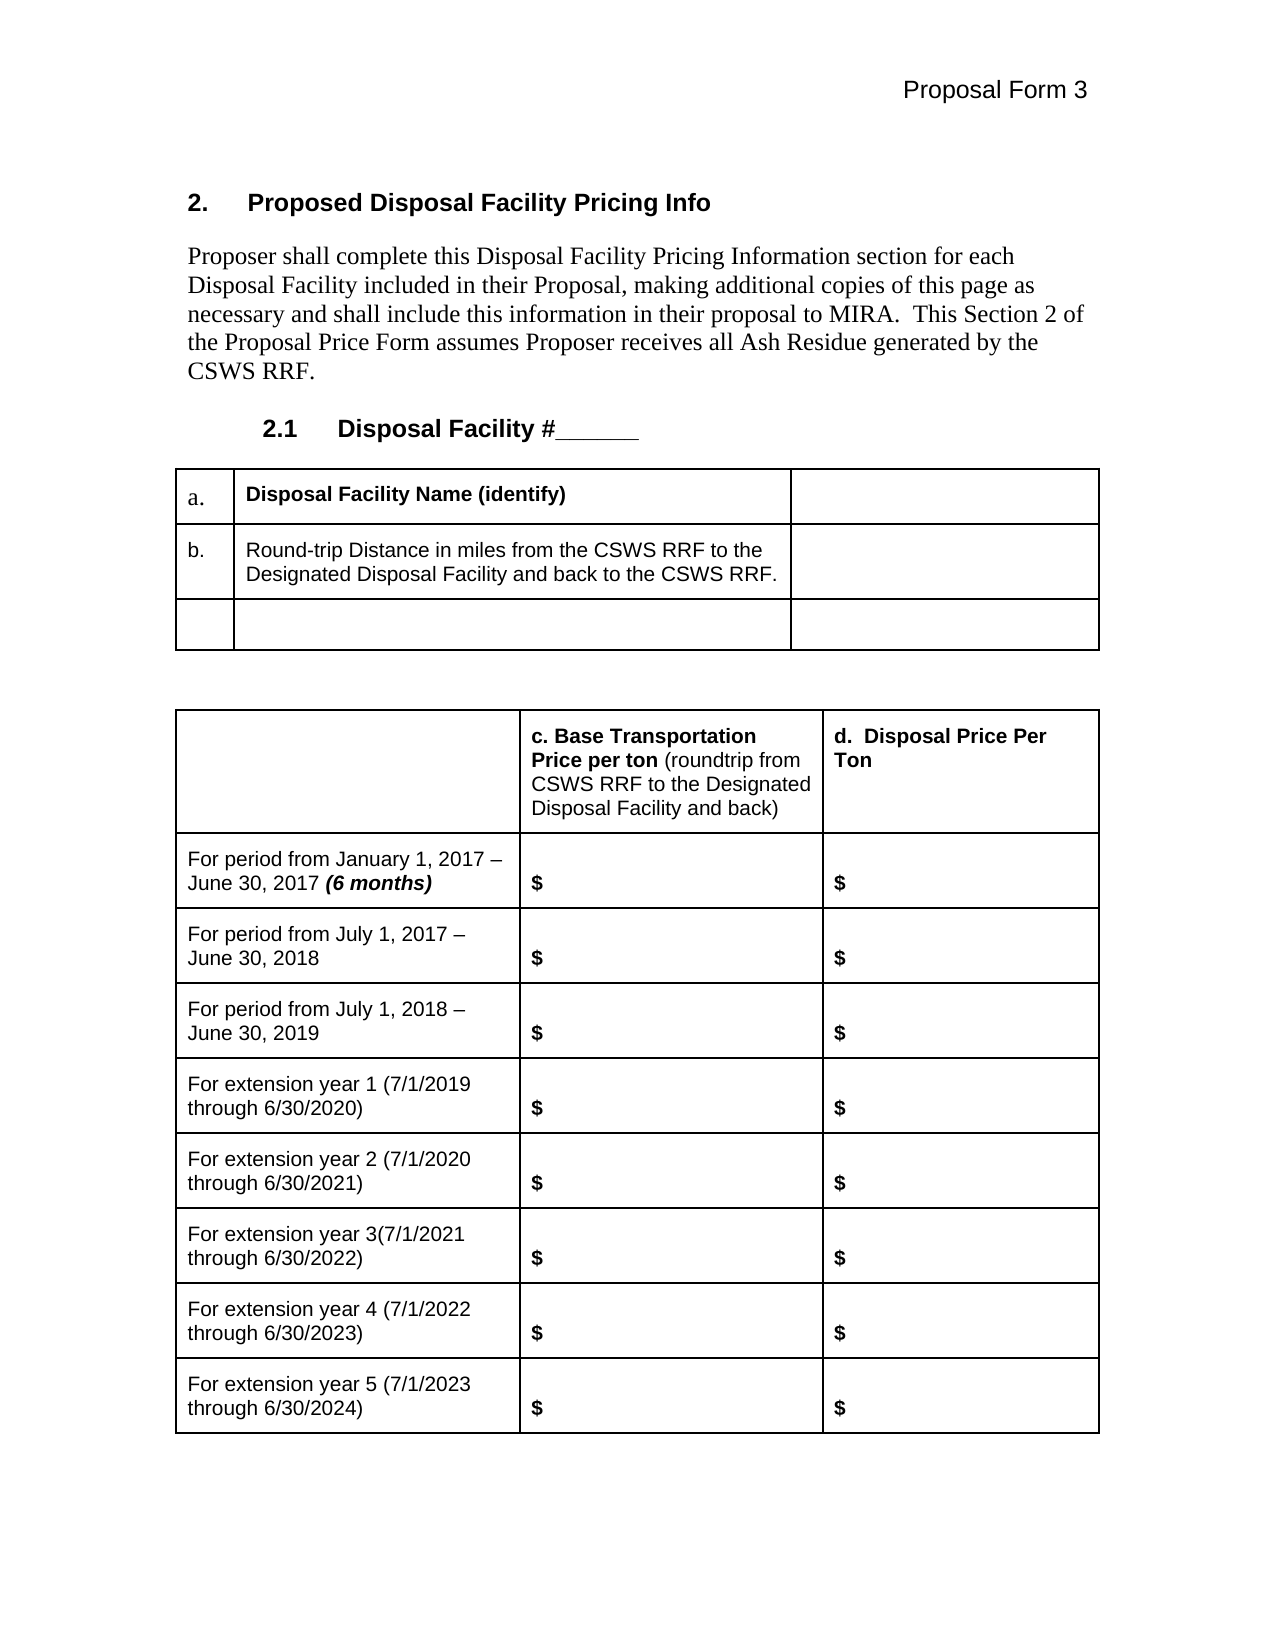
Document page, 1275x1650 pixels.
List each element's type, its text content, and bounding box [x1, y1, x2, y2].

table_cell $ [824, 909, 1098, 982]
table_cell For extension year 2 (7/1/2020 through 6/30/2021) [177, 1134, 519, 1207]
table_cell $ [521, 1134, 822, 1207]
table_cell Round-trip Distance in miles from the CSWS RRF to the Designated Disposal Facility and back to the CSWS RRF. [235, 525, 790, 598]
table_cell [792, 600, 1098, 649]
table_cell $ [824, 1134, 1098, 1207]
table_cell $ [521, 984, 822, 1057]
table_cell $ [824, 1359, 1098, 1432]
table_cell For extension year 3(7/1/2021 through 6/30/2022) [177, 1209, 519, 1282]
table_cell For extension year 4 (7/1/2022 through 6/30/2023) [177, 1284, 519, 1357]
table_cell $ [521, 1359, 822, 1432]
table_cell $ [824, 834, 1098, 907]
table_cell $ [521, 1284, 822, 1357]
table_header [177, 711, 519, 832]
table_cell $ [824, 1209, 1098, 1282]
table_cell $ [521, 1209, 822, 1282]
table_header a. [177, 470, 233, 523]
table_cell For extension year 1 (7/1/2019 through 6/30/2020) [177, 1059, 519, 1132]
table_cell $ [824, 1059, 1098, 1132]
table_cell $ [824, 1284, 1098, 1357]
table_header [792, 470, 1098, 523]
table_cell $ [521, 1059, 822, 1132]
table_header c. Base Transportation Price per ton (roundtrip from CSWS RRF to the Designated Disposal Facility and back) [521, 711, 822, 832]
table_cell [792, 525, 1098, 598]
table_header Disposal Facility Name (identify) [235, 470, 790, 523]
table_cell [177, 600, 233, 649]
subtitle Proposed Disposal Facility Pricing Info [187, 187, 1087, 216]
table_cell For period from July 1, 2017 – June 30, 2018 [177, 909, 519, 982]
table_header d. Disposal Price Per Ton [824, 711, 1098, 832]
table_cell b. [177, 525, 233, 598]
table_cell $ [521, 909, 822, 982]
text Proposer shall complete this Disposal Facility Pricing Information section for each Disposal Facility included in their Proposal, making additional copies of this page as necessary and shall include this information in their proposal to MIRA. This Section 2 of the Proposal Price Form assumes Proposer receives all Ash Residue generated by the CSWS RRF. [187, 241, 1087, 385]
table_cell $ [521, 834, 822, 907]
table_cell For period from January 1, 2017 – June 30, 2017 (6 months) [177, 834, 519, 907]
subtitle Disposal Facility #______ [262, 414, 1087, 442]
table_cell [235, 600, 790, 649]
table_cell For period from July 1, 2018 – June 30, 2019 [177, 984, 519, 1057]
table_cell $ [824, 984, 1098, 1057]
table_cell For extension year 5 (7/1/2023 through 6/30/2024) [177, 1359, 519, 1432]
